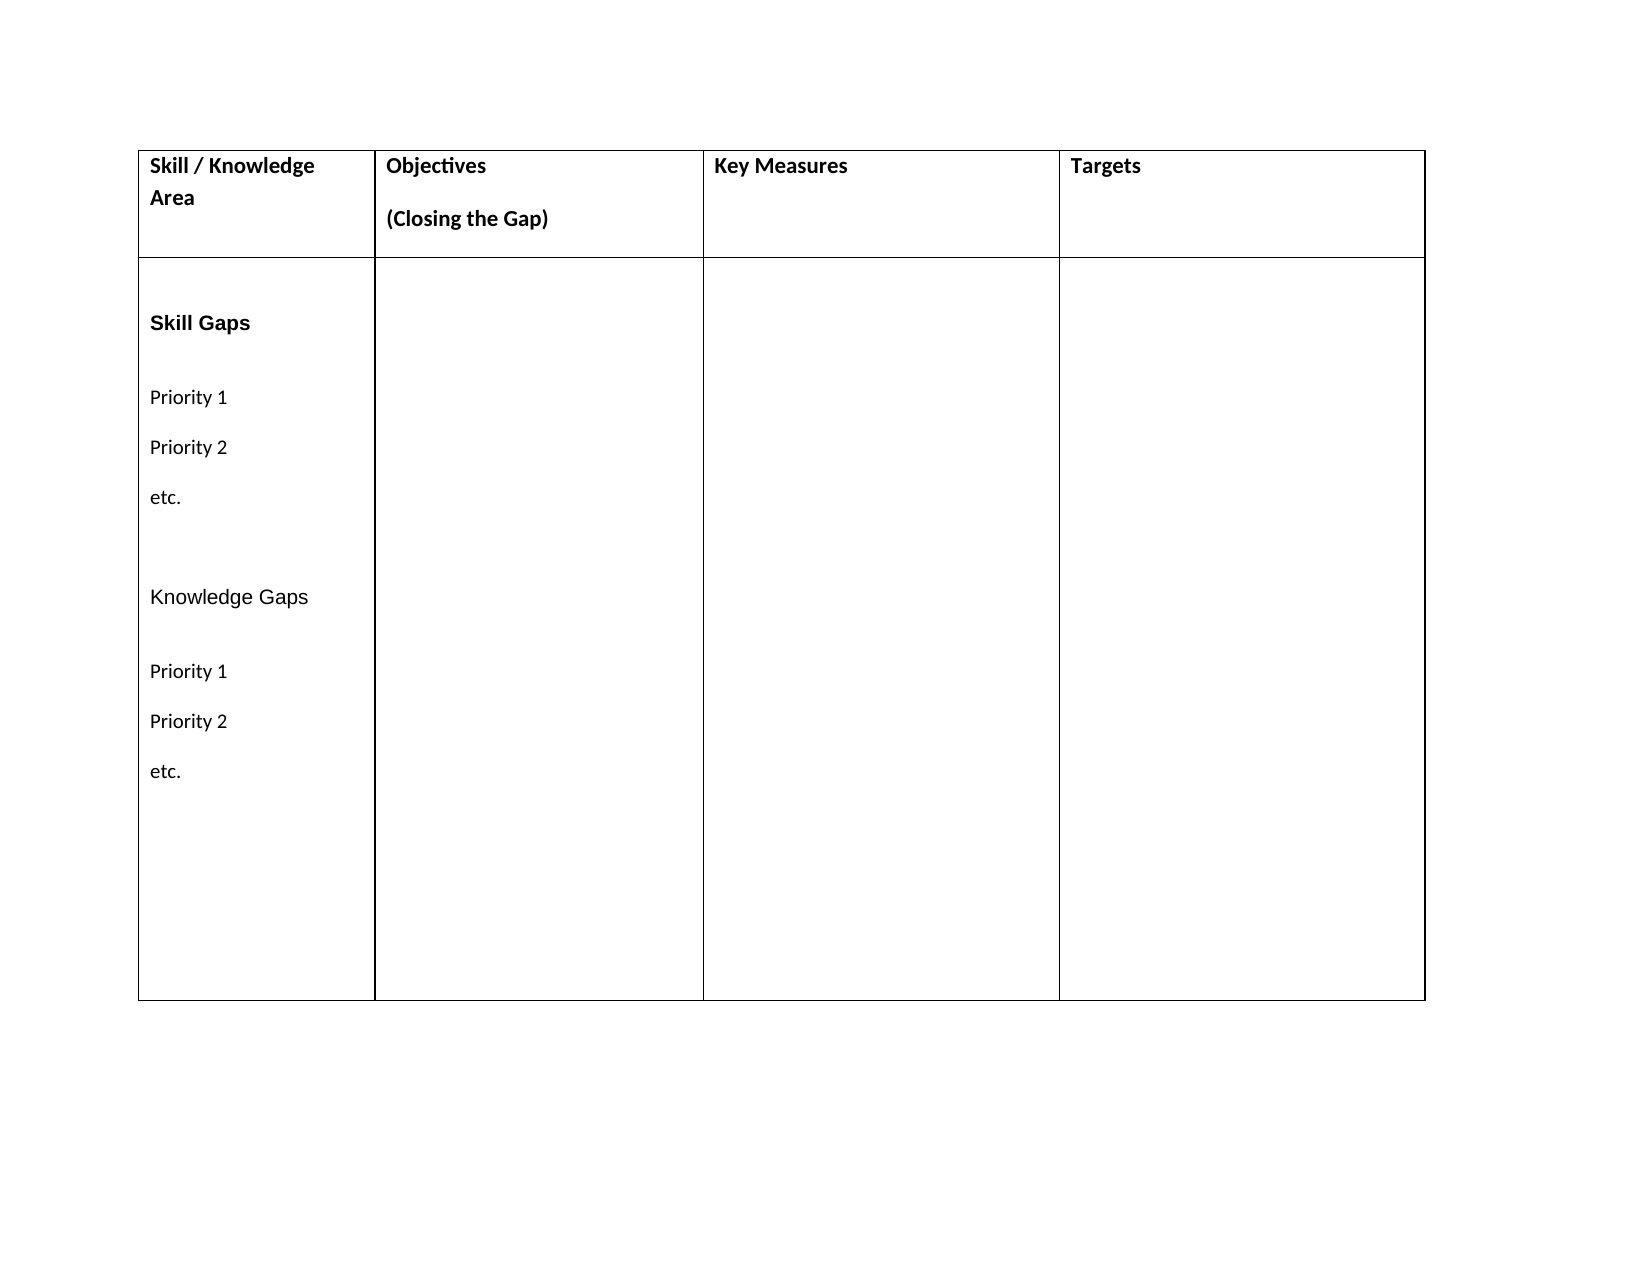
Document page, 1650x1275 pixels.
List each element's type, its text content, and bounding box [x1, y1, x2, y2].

table_cell [376, 258, 703, 1000]
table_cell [139, 258, 374, 1000]
table_header Objectives (Closing the Gap) [376, 151, 703, 257]
table_cell [704, 258, 1059, 1000]
table_cell [1060, 258, 1424, 1000]
table_header Targets [1060, 151, 1424, 257]
table_header Skill / Knowledge Area [139, 151, 374, 257]
table_header Key Measures [704, 151, 1059, 257]
